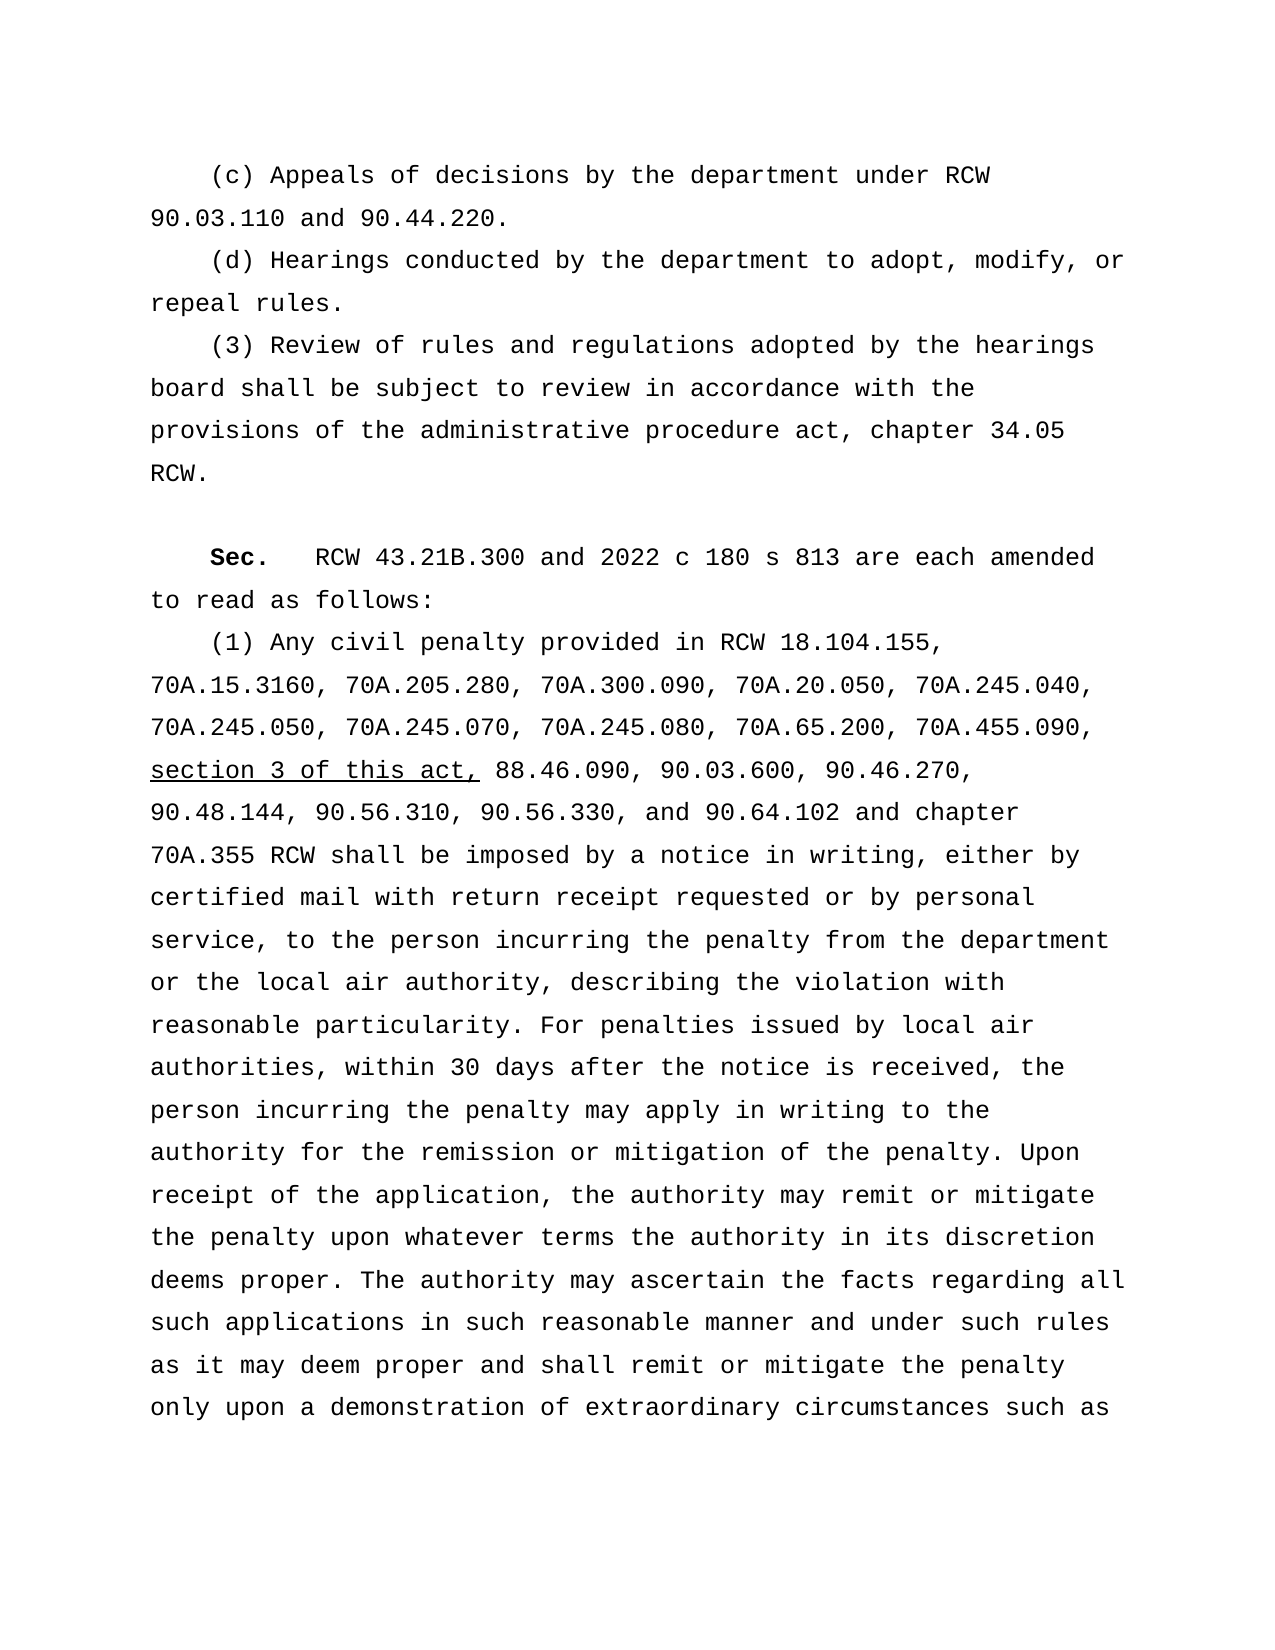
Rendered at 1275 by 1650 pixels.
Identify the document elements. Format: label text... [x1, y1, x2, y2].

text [150, 617, 1125, 1424]
text Sec. RCW 43.21B.300 and 2022 c 180 s 813 are each amended to read as follows: [150, 532, 1125, 617]
text (d) Hearings conducted by the department to adopt, modify, or repeal rules. [150, 235, 1125, 320]
text (3) Review of rules and regulations adopted by the hearings board shall be subject to review in accordance with the provisions of the administrative procedure act, chapter 34.05 RCW. [150, 320, 1125, 490]
text (c) Appeals of decisions by the department under RCW 90.03.110 and 90.44.220. [150, 150, 1125, 235]
